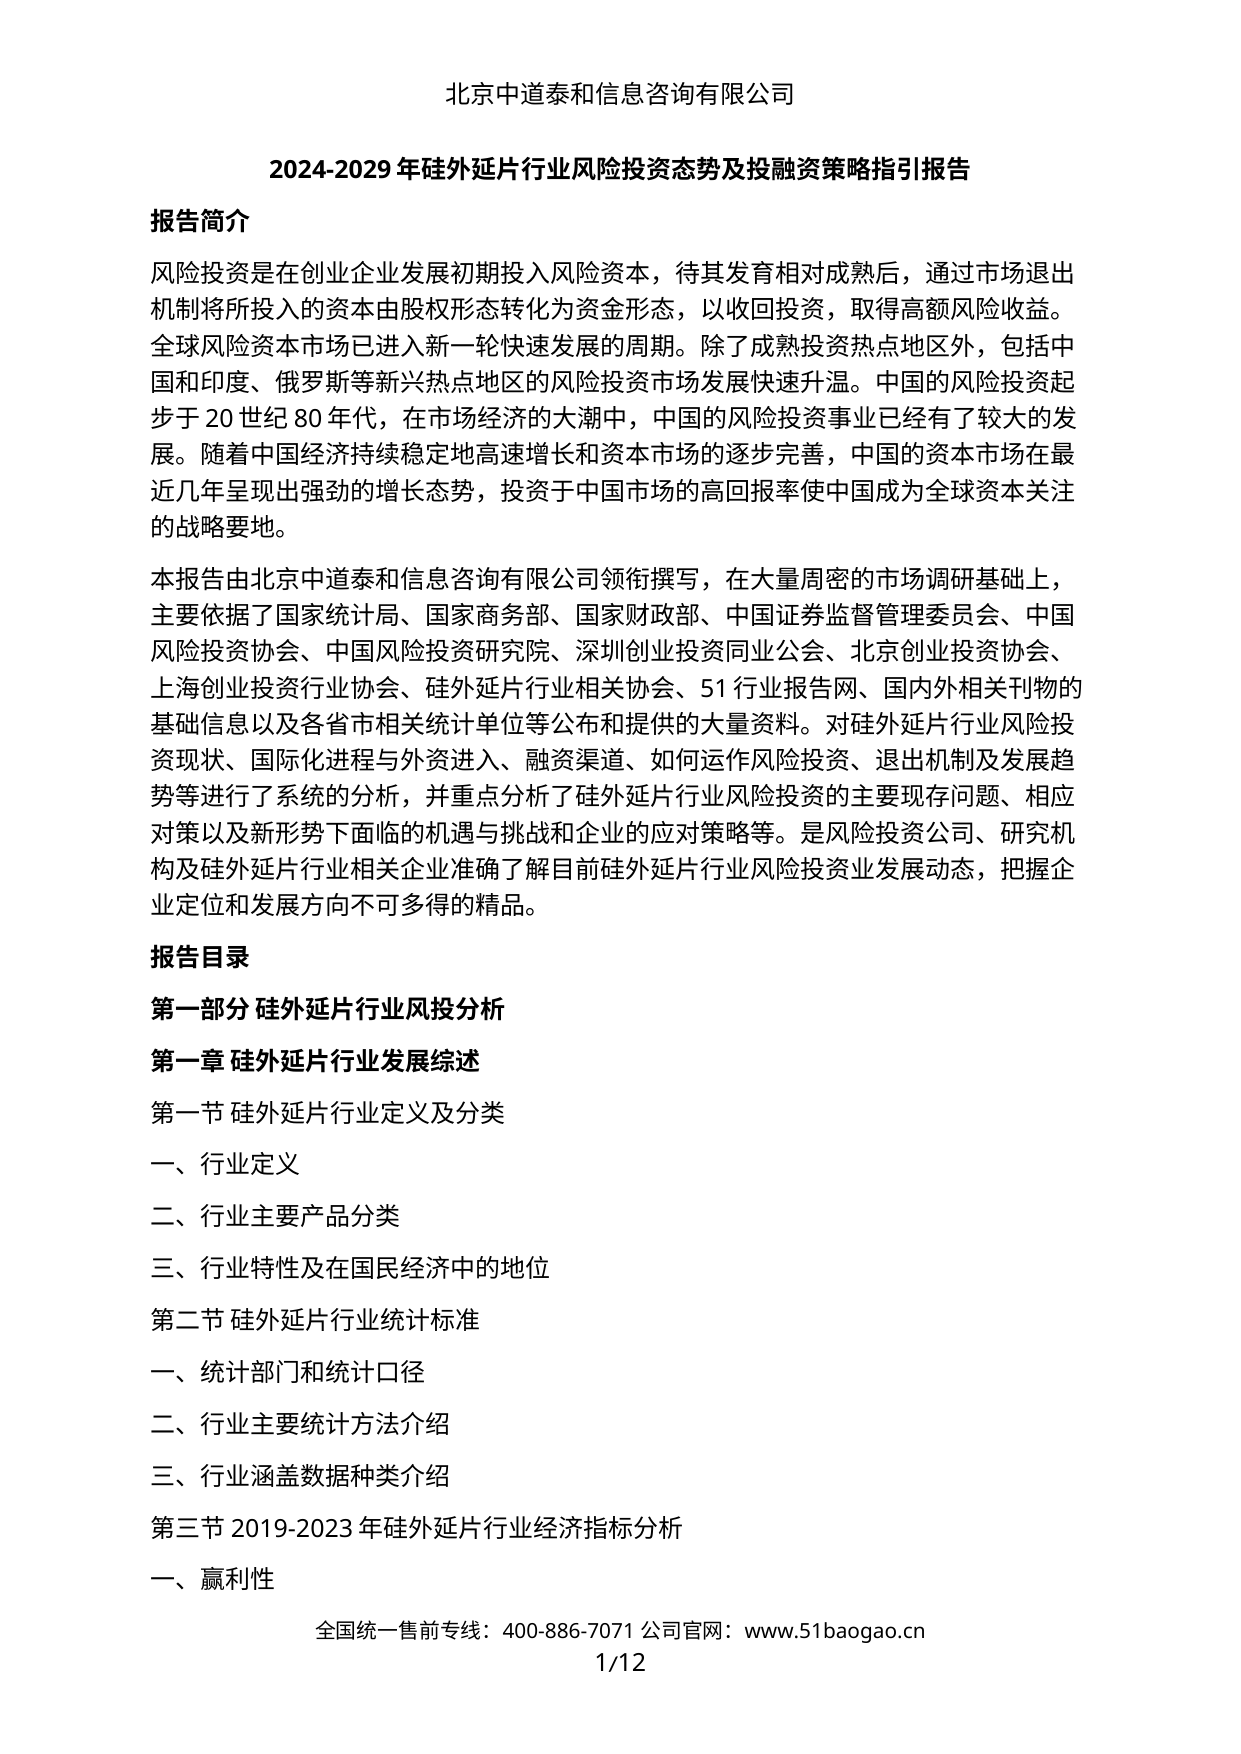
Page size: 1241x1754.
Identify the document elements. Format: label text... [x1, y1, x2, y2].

text 二、行业主要统计方法介绍 [150, 1404, 1090, 1441]
text 一、行业定义 [150, 1145, 1090, 1181]
text 一、统计部门和统计口径 [150, 1352, 1090, 1389]
text 第一节 硅外延片行业定义及分类 [150, 1093, 1090, 1129]
text 报告简介 [150, 202, 1090, 238]
text 第一章 硅外延片行业发展综述 [150, 1041, 1090, 1077]
text 一、赢利性 [150, 1560, 1090, 1596]
text 二、行业主要产品分类 [150, 1197, 1090, 1233]
text 三、行业特性及在国民经济中的地位 [150, 1249, 1090, 1285]
text 三、行业涵盖数据种类介绍 [150, 1456, 1090, 1492]
text 第二节 硅外延片行业统计标准 [150, 1301, 1090, 1337]
text 第三节 2019-2023年硅外延片行业经济指标分析 [150, 1508, 1090, 1544]
text 本报告由北京中道泰和信息咨询有限公司领衔撰写，在大量周密的市场调研基础上，主要依据了国家统计局、国家商务部、国家财政部、中国证券监督管理委员会、中国风险投资协会、中国风险投资研究院、深圳创业投资同业公会、北京创业投资协会、上海创业投资行业协会、硅外延片行业相关协会、51行业报告网、国内外相关刊物的基础信息以及各省市相关统计单位等公布和提供的大量资料。对硅外延片行业风险投资现状、国际化进程与外资进入、融资渠道、如何运作风险投资、退出机制及发展趋势等进行了系统的分析，并重点分析了硅外延片行业风险投资的主要现存问题、相应对策以及新形势下面临的机遇与挑战和企业的应对策略等。是风险投资公司、研究机构及硅外延片行业相关企业准确了解目前硅外延片行业风险投资业发展动态，把握企业定位和发展方向不可多得的精品。 [150, 559, 1090, 922]
text 2024-2029年硅外延片行业风险投资态势及投融资策略指引报告 [150, 150, 1090, 186]
text 报告目录 [150, 937, 1090, 974]
text 第一部分 硅外延片行业风投分析 [150, 989, 1090, 1026]
text 风险投资是在创业企业发展初期投入风险资本，待其发育相对成熟后，通过市场退出机制将所投入的资本由股权形态转化为资金形态，以收回投资，取得高额风险收益。全球风险资本市场已进入新一轮快速发展的周期。除了成熟投资热点地区外，包括中国和印度、俄罗斯等新兴热点地区的风险投资市场发展快速升温。中国的风险投资起步于20世纪80年代，在市场经济的大潮中，中国的风险投资事业已经有了较大的发展。随着中国经济持续稳定地高速增长和资本市场的逐步完善，中国的资本市场在最近几年呈现出强劲的增长态势，投资于中国市场的高回报率使中国成为全球资本关注的战略要地。 [150, 254, 1090, 544]
